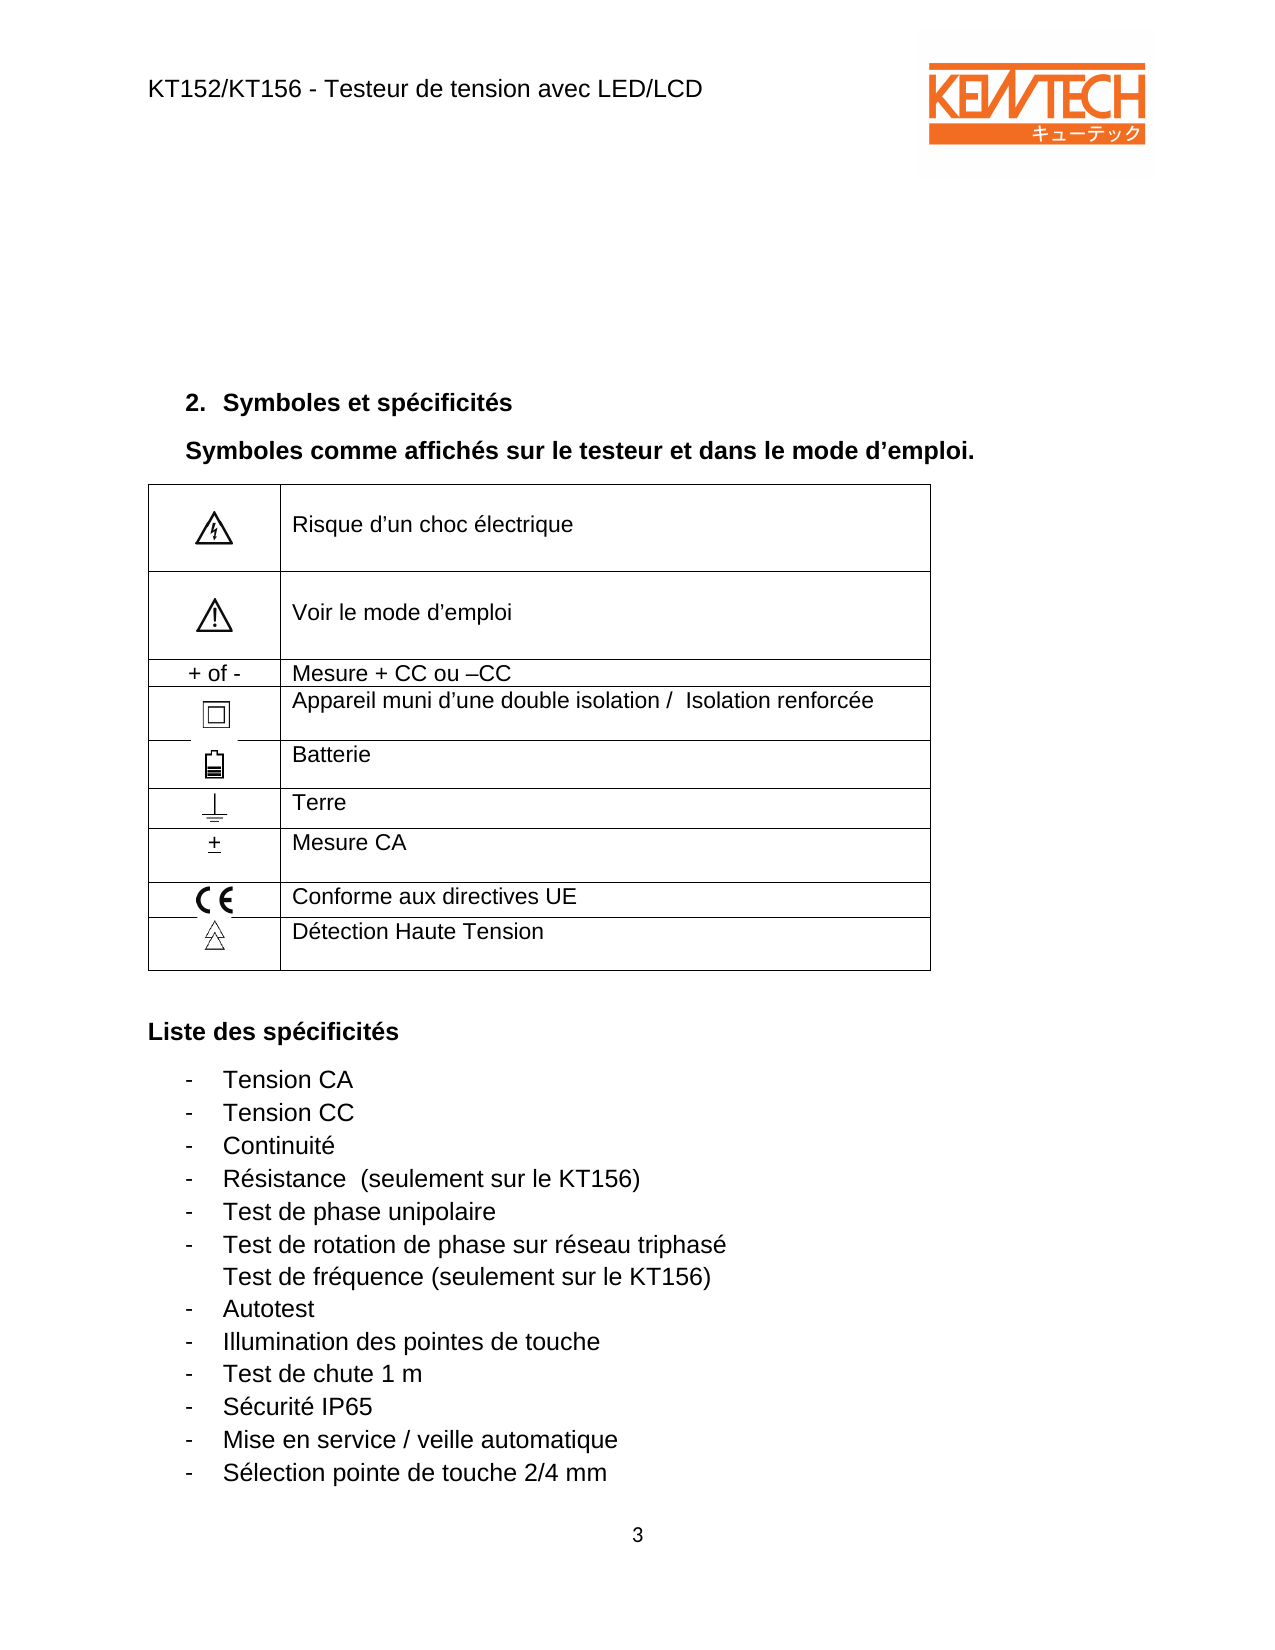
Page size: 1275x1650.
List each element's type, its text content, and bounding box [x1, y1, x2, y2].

table_cell + of - [149, 660, 280, 686]
list Tension CA [185, 1064, 1127, 1095]
table_cell [233, 883, 280, 917]
list Mise en service / veille automatique [185, 1424, 1127, 1455]
table_cell [149, 687, 280, 739]
table_cell [149, 572, 280, 658]
picture [916, 29, 1158, 180]
table_cell Conforme aux directives UE [281, 883, 930, 917]
table_cell [149, 918, 280, 970]
list Continuité [185, 1130, 1127, 1161]
picture [196, 883, 233, 952]
table_cell Batterie [281, 741, 930, 787]
list Tension CC [185, 1097, 1127, 1128]
table_cell [238, 741, 280, 787]
picture [191, 740, 238, 829]
list Symboles et spécificités [185, 388, 1127, 417]
list Test de chute 1 m [185, 1359, 1127, 1389]
text Liste des spécificités [148, 1017, 1127, 1045]
list Sécurité IP65 [185, 1392, 1127, 1422]
table_cell Mesure CA [281, 829, 930, 882]
table_cell Terre [281, 789, 930, 828]
picture [195, 511, 233, 545]
list Illumination des pointes de touche [185, 1326, 1127, 1356]
text Symboles comme affichés sur le testeur et dans le mode d’emploi. [185, 436, 1127, 465]
list Sélection pointe de touche 2/4 mm [185, 1457, 1127, 1488]
table_cell + [149, 829, 280, 882]
table_cell Voir le mode d’emploi [281, 572, 930, 658]
list Résistance (seulement sur le KT156) [185, 1163, 1127, 1193]
table_cell [149, 789, 201, 828]
table_cell Mesure + CC ou –CC [281, 660, 930, 686]
table_cell [149, 741, 191, 787]
table_cell Détection Haute Tension [281, 918, 930, 970]
picture [196, 598, 233, 632]
list Test de fréquence (seulement sur le KT156) [223, 1262, 1127, 1291]
table_cell [149, 883, 196, 917]
table_header [149, 485, 280, 571]
list Test de phase unipolaire [185, 1196, 1127, 1226]
table_header Risque d’un choc électrique [281, 485, 930, 571]
list Autotest [185, 1293, 1127, 1323]
table_cell [228, 789, 280, 828]
list Test de rotation de phase sur réseau triphasé [185, 1229, 1127, 1259]
table_cell Appareil muni d’une double isolation / Isolation renforcée [281, 687, 930, 739]
